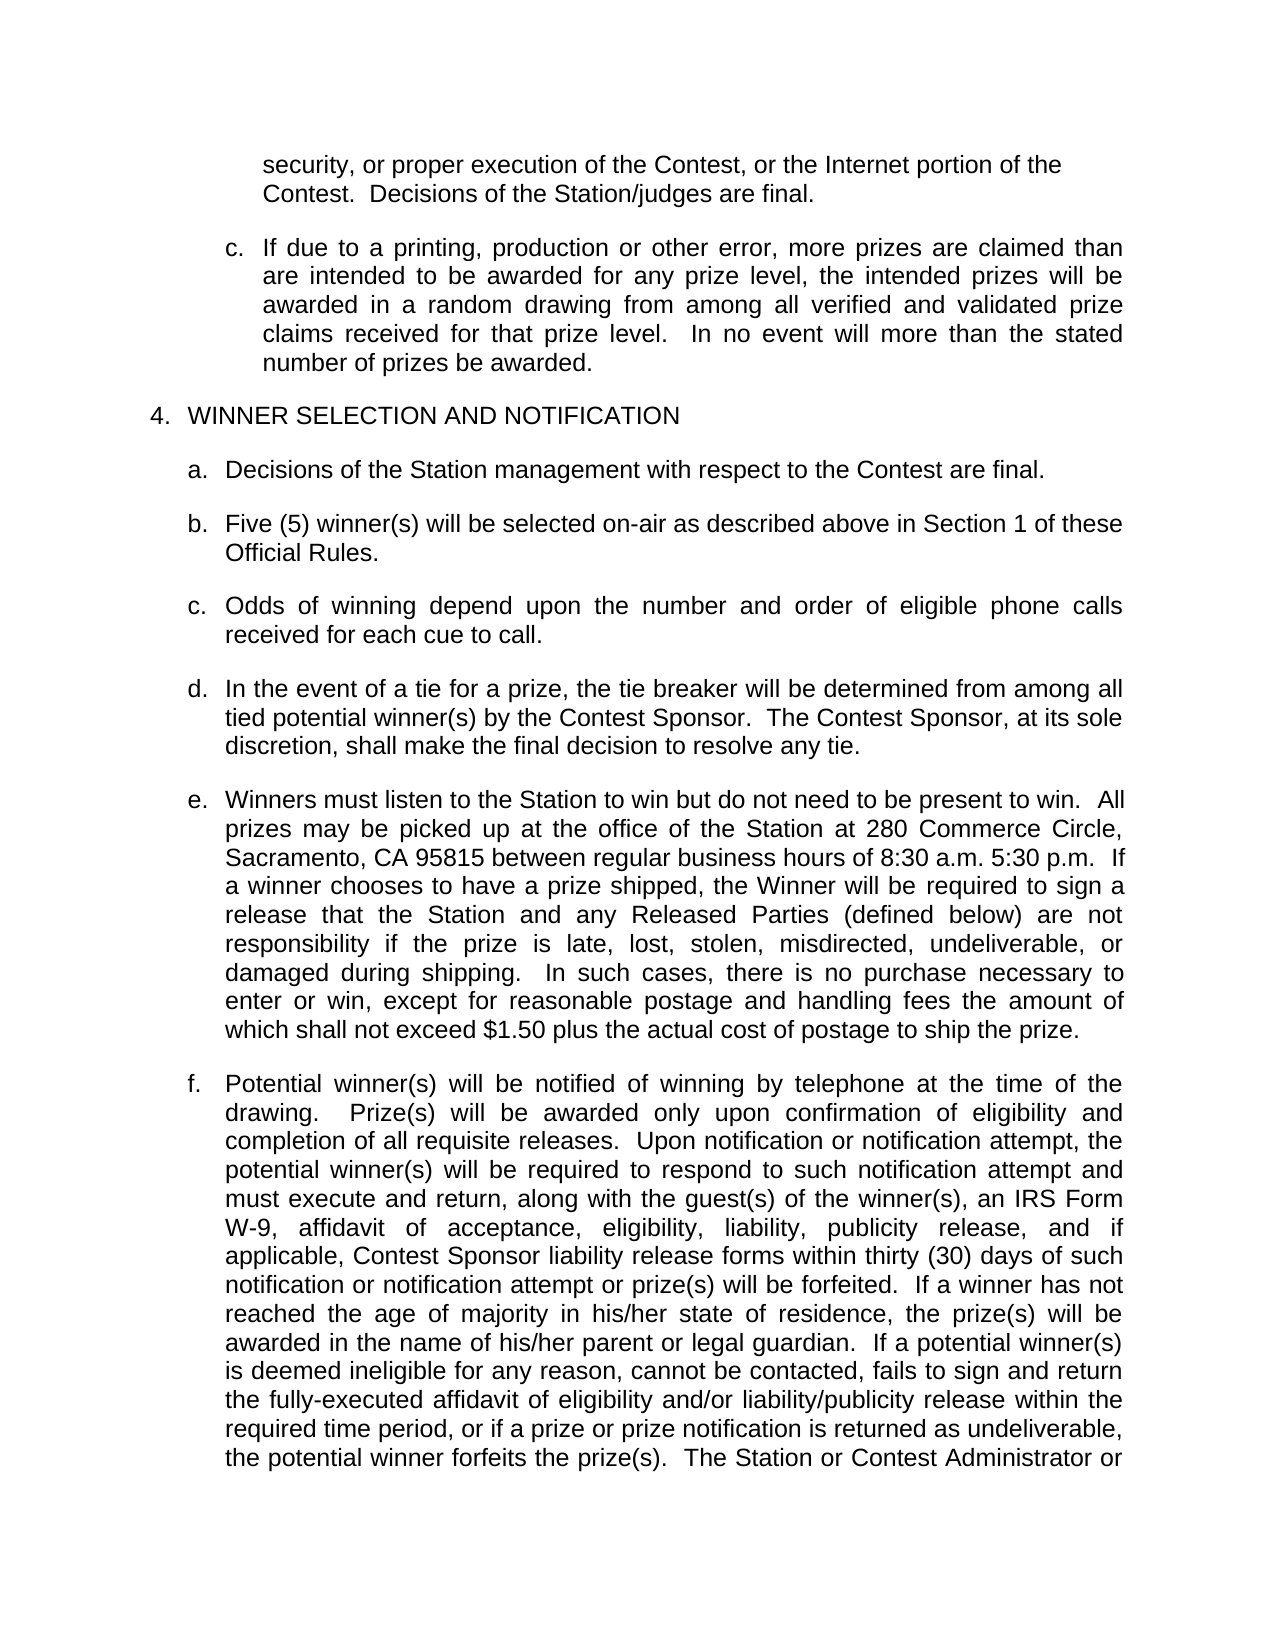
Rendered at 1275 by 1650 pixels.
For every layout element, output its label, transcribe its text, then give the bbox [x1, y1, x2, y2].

subtitle WINNER SELECTION AND NOTIFICATION [150, 401, 1125, 430]
subtitle Decisions of the Station management with respect to the are final. [187, 455, 1125, 484]
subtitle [225, 150, 1125, 207]
